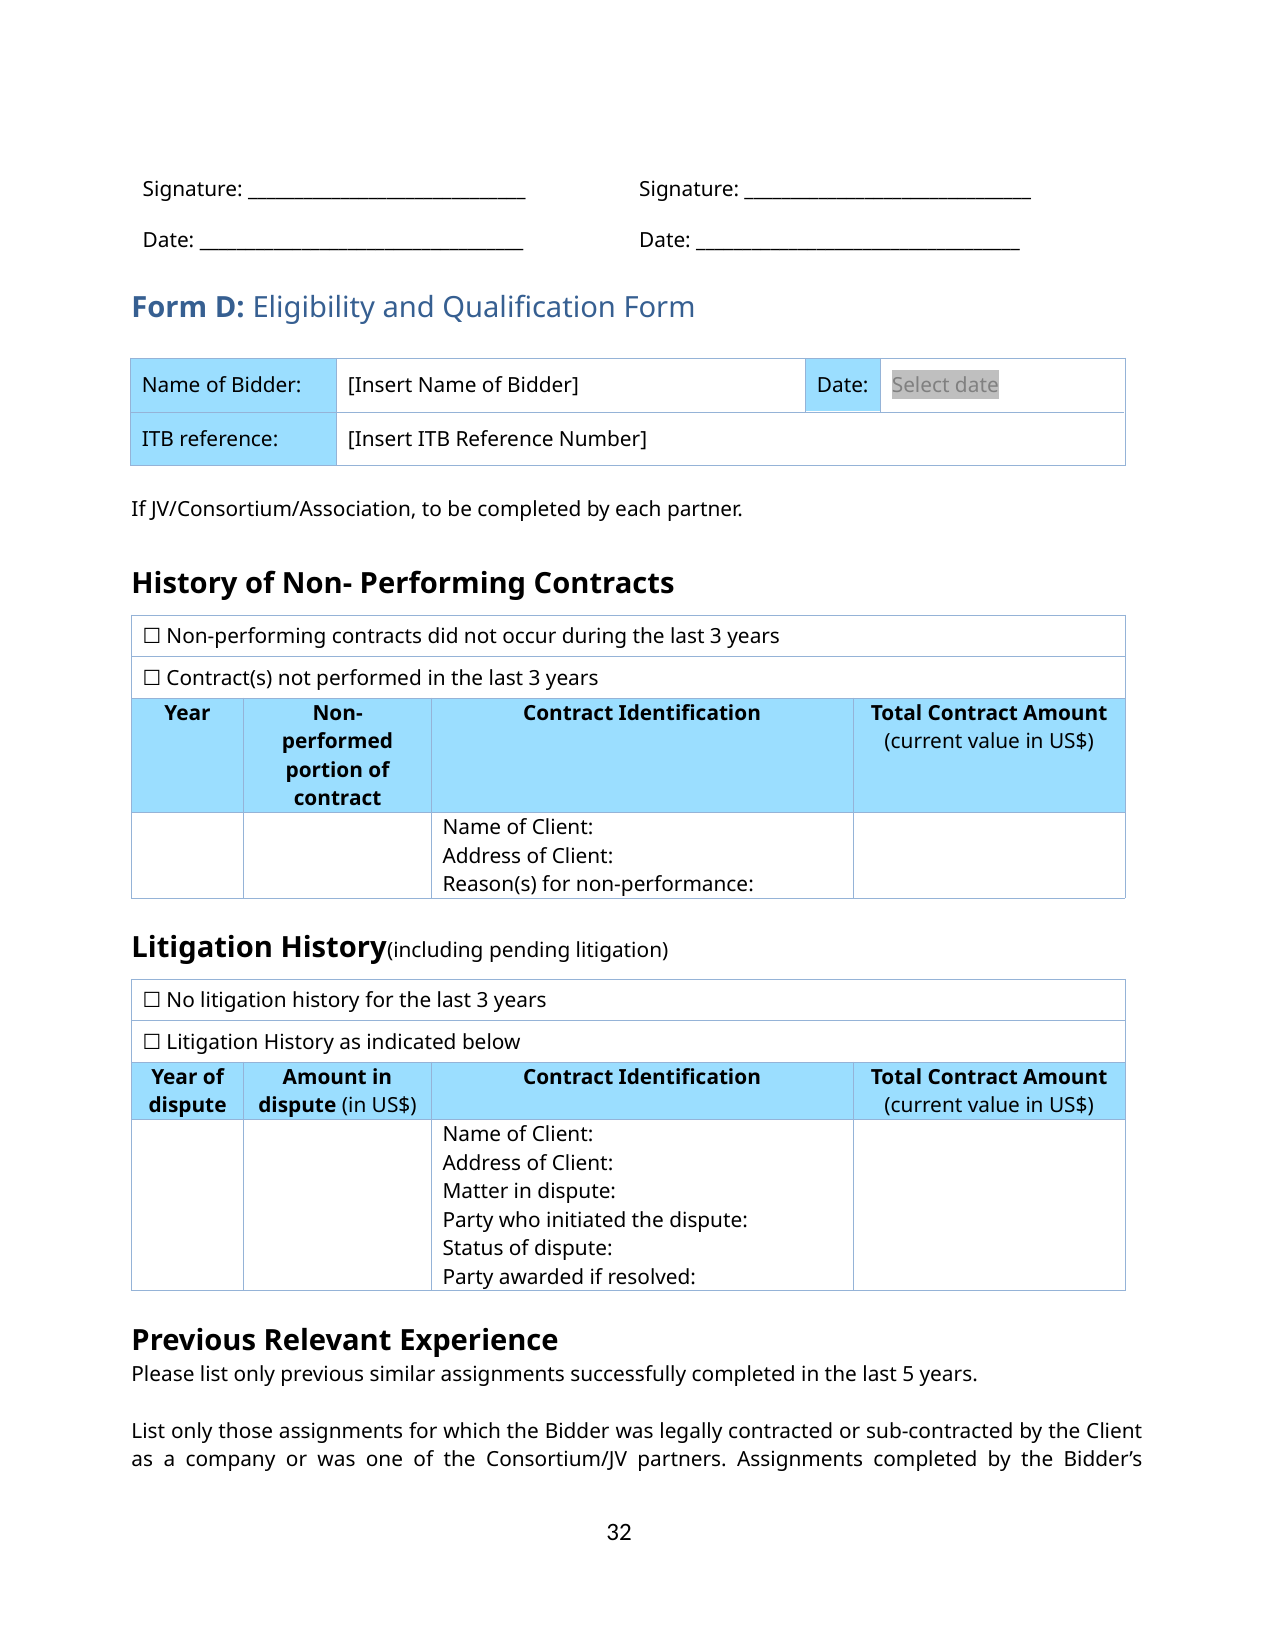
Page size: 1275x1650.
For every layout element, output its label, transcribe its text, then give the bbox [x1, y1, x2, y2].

subtitle Form D: Eligibility and Qualification Form [131, 286, 1144, 326]
table_cell Signature: ______________________________ [131, 150, 628, 201]
text Previous Relevant Experience [131, 1319, 1144, 1359]
table_cell [244, 1120, 431, 1290]
table_cell Total Contract Amount (current value in US$) [854, 1063, 1125, 1119]
table_cell Year [132, 699, 243, 812]
table_cell Name of Client: Address of Client: Matter in dispute: Party who initiated the dispute: Status of dispute: Party awarded if resolved: [432, 1120, 853, 1290]
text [131, 1416, 1144, 1473]
table_cell [244, 813, 431, 898]
table_header [881, 359, 1125, 411]
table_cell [628, 201, 1122, 253]
table_header Name of Bidder: [131, 359, 336, 411]
table_cell Litigation History as indicated below [132, 1021, 1125, 1062]
table_header Date: [806, 359, 880, 411]
table_cell Signature: _______________________________ [628, 150, 1122, 201]
table_cell Name of Client: Address of Client: Reason(s) for non-performance: [432, 813, 853, 898]
table_header Non-performing contracts did not occur during the last 3 years [132, 616, 1125, 656]
text Litigation History(including pending litigation) [131, 927, 1144, 966]
table_cell [854, 813, 1125, 898]
table_cell [132, 1120, 243, 1290]
table_cell [132, 813, 243, 898]
table_cell Contract Identification [432, 1063, 853, 1119]
text If JV/Consortium/Association, to be completed by each partner. [131, 494, 1144, 523]
table_cell ITB reference: [131, 413, 336, 465]
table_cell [131, 201, 628, 253]
table_cell Contract Identification [432, 699, 853, 812]
text History of Non- Performing Contracts [131, 562, 1144, 602]
text Please list only previous similar assignments successfully completed in the last 5 years. [131, 1359, 1144, 1387]
table_cell Non- performed portion of contract [244, 699, 431, 812]
table_header [Insert Name of Bidder] [337, 359, 805, 411]
table_cell Year of dispute [132, 1063, 243, 1119]
table_cell Contract(s) not performed in the last 3 years [132, 657, 1125, 697]
table_cell [Insert ITB Reference Number] [337, 411, 1125, 465]
table_cell Amount in dispute (in US$) [244, 1063, 431, 1119]
table_cell Total Contract Amount (current value in US$) [854, 699, 1125, 812]
table_header No litigation history for the last 3 years [132, 980, 1125, 1020]
table_cell [854, 1120, 1125, 1290]
